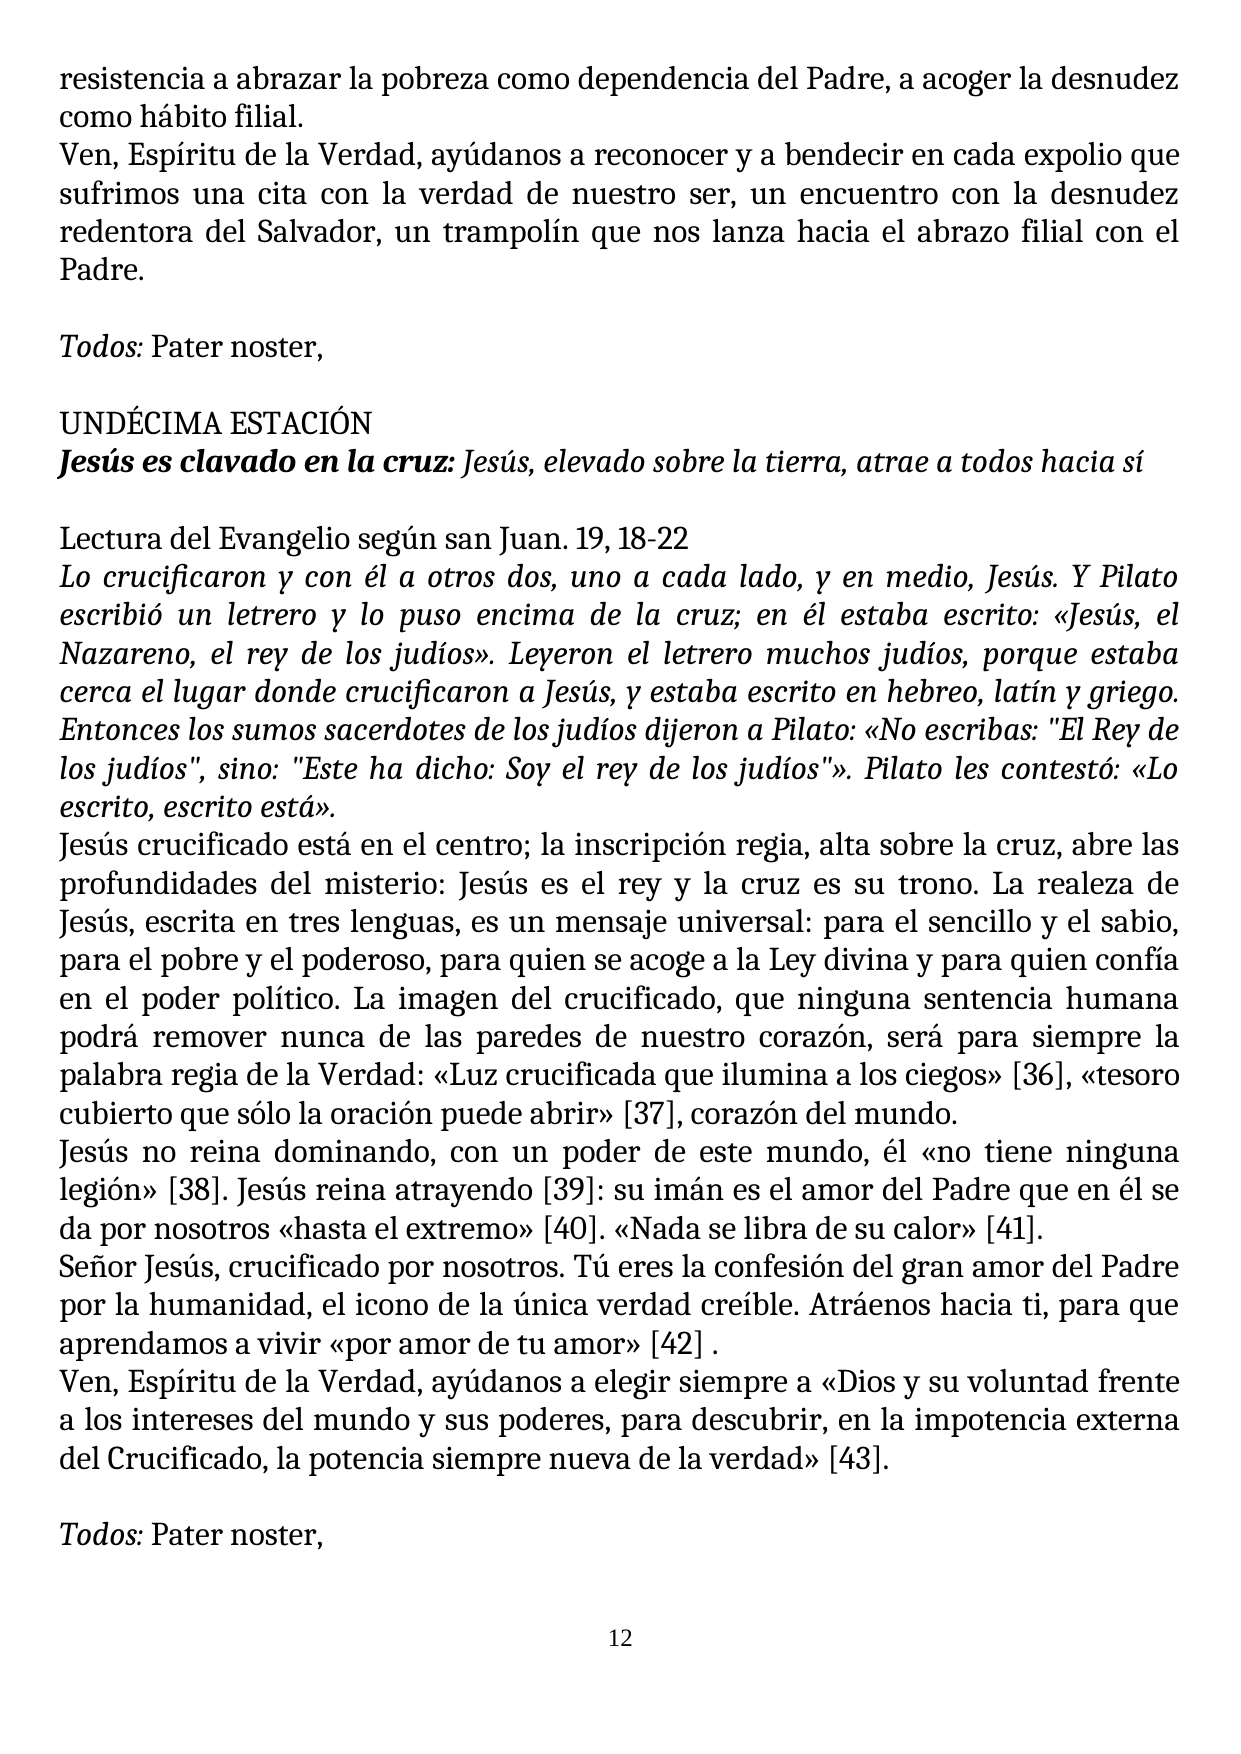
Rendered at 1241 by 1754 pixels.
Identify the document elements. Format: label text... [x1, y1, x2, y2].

text UNDÉCIMA ESTACIÓN [59, 404, 1181, 442]
text Todos: Pater noster, [59, 1516, 1181, 1554]
text Ven, Espíritu de la Verdad, ayúdanos a elegir siempre a «Dios y su voluntad frente a los intereses del mundo y sus poderes, para descubrir, en la impotencia externa del Crucificado, la potencia siempre nueva de la verdad» [43]. [59, 1362, 1181, 1477]
text Lo crucificaron y con él a otros dos, uno a cada lado, y en medio, Jesús. Y Pilato escribió un letrero y lo puso encima de la cruz; en él estaba escrito: «Jesús, el Nazareno, el rey de los judíos». Leyeron el letrero muchos judíos, porque estaba cerca el lugar donde crucificaron a Jesús, y estaba escrito en hebreo, latín y griego. Entonces los sumos sacerdotes de los judíos dijeron a Pilato: «No escribas: "El Rey de los judíos", sino: "Este ha dicho: Soy el rey de los judíos"». Pilato les contestó: «Lo escrito, escrito está». [59, 557, 1181, 826]
text Jesús no reina dominando, con un poder de este mundo, él «no tiene ninguna legión» [38]. Jesús reina atrayendo [39]: su imán es el amor del Padre que en él se da por nosotros «hasta el extremo» [40]. «Nada se libra de su calor» [41]. [59, 1132, 1181, 1247]
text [59, 59, 1181, 136]
text Todos: Pater noster, [59, 327, 1181, 366]
text Jesús es clavado en la cruz: Jesús, elevado sobre la tierra, atrae a todos hacia sí [59, 442, 1181, 481]
text Jesús crucificado está en el centro; la inscripción regia, alta sobre la cruz, abre las profundidades del misterio: Jesús es el rey y la cruz es su trono. La realeza de Jesús, escrita en tres lenguas, es un mensaje universal: para el sencillo y el sabio, para el pobre y el poderoso, para quien se acoge a la Ley divina y para quien confía en el poder político. La imagen del crucificado, que ninguna sentencia humana podrá remover nunca de las paredes de nuestro corazón, será para siempre la palabra regia de la Verdad: «Luz crucificada que ilumina a los ciegos» [36], «tesoro cubierto que sólo la oración puede abrir» [37], corazón del mundo. [59, 826, 1181, 1132]
text Señor Jesús, crucificado por nosotros. Tú eres la confesión del gran amor del Padre por la humanidad, el icono de la única verdad creíble. Atráenos hacia ti, para que aprendamos a vivir «por amor de tu amor» [42] . [59, 1247, 1181, 1362]
text Lectura del Evangelio según san Juan. 19, 18-22 [59, 519, 1181, 557]
text Ven, Espíritu de la Verdad, ayúdanos a reconocer y a bendecir en cada expolio que sufrimos una cita con la verdad de nuestro ser, un encuentro con la desnudez redentora del Salvador, un trampolín que nos lanza hacia el abrazo filial con el Padre. [59, 136, 1181, 289]
